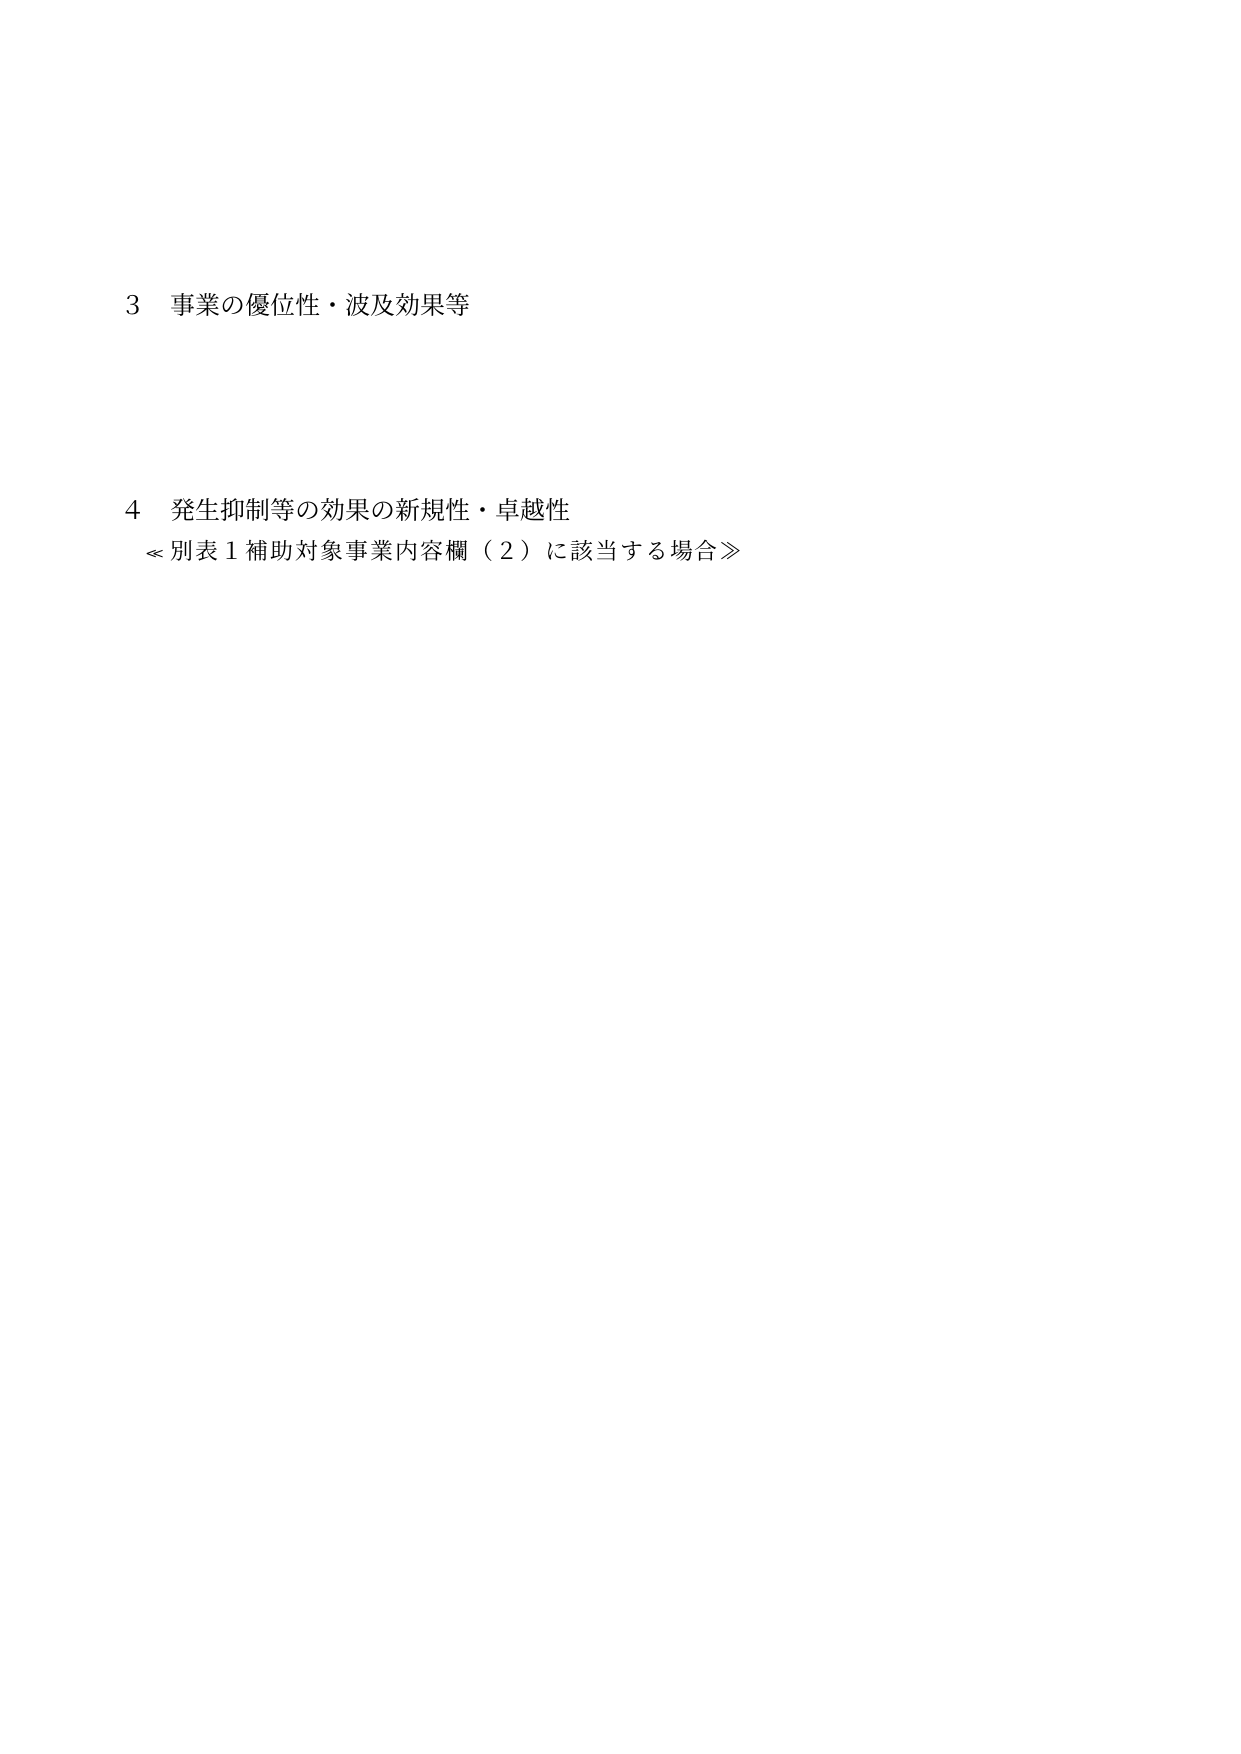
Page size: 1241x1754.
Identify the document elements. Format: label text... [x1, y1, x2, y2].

text ４ 発生抑制等の効果の新規性・卓越性 [120, 488, 1120, 529]
text ≪別表１補助対象事業内容欄（２）に該当する場合≫ [120, 529, 1120, 570]
text ３ 事業の優位性・波及効果等 [120, 283, 1120, 324]
